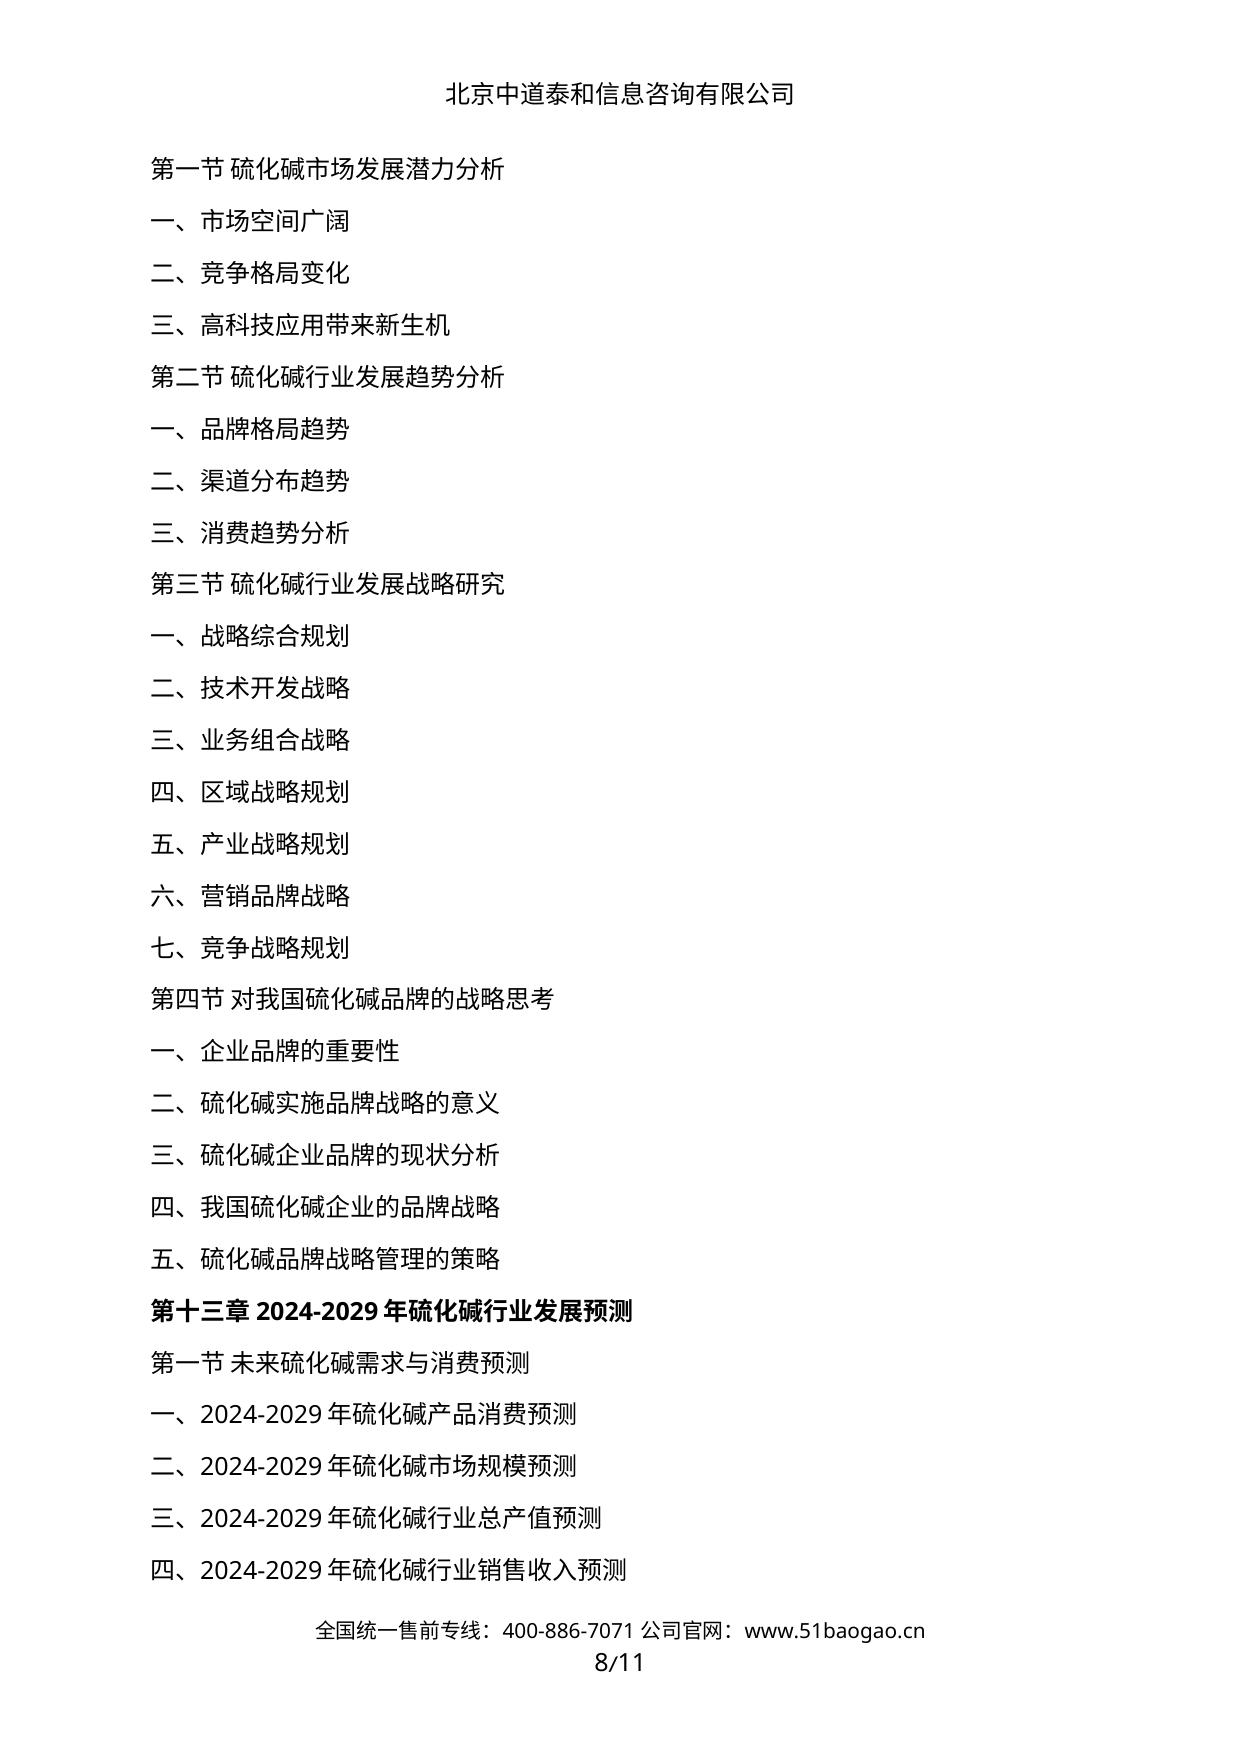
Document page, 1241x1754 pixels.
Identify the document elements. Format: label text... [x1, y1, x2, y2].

text 五、硫化碱品牌战略管理的策略 [150, 1239, 1090, 1276]
text 二、硫化碱实施品牌战略的意义 [150, 1084, 1090, 1120]
text 三、消费趋势分析 [150, 513, 1090, 549]
text 一、市场空间广阔 [150, 202, 1090, 238]
text 第三节 硫化碱行业发展战略研究 [150, 565, 1090, 601]
text 二、技术开发战略 [150, 669, 1090, 705]
text 三、2024-2029年硫化碱行业总产值预测 [150, 1499, 1090, 1535]
text 二、竞争格局变化 [150, 254, 1090, 290]
text 四、我国硫化碱企业的品牌战略 [150, 1187, 1090, 1224]
text 五、产业战略规划 [150, 824, 1090, 861]
text 四、2024-2029年硫化碱行业销售收入预测 [150, 1551, 1090, 1587]
text 一、企业品牌的重要性 [150, 1032, 1090, 1068]
text 六、营销品牌战略 [150, 876, 1090, 912]
text 一、战略综合规划 [150, 617, 1090, 653]
text 三、业务组合战略 [150, 721, 1090, 757]
text 三、高科技应用带来新生机 [150, 306, 1090, 342]
text 二、渠道分布趋势 [150, 461, 1090, 497]
text 七、竞争战略规划 [150, 928, 1090, 964]
text 第一节 硫化碱市场发展潜力分析 [150, 150, 1090, 186]
text 一、2024-2029年硫化碱产品消费预测 [150, 1395, 1090, 1431]
text 三、硫化碱企业品牌的现状分析 [150, 1136, 1090, 1172]
text 第四节 对我国硫化碱品牌的战略思考 [150, 980, 1090, 1016]
text 第十三章 2024-2029年硫化碱行业发展预测 [150, 1291, 1090, 1327]
text 第一节 未来硫化碱需求与消费预测 [150, 1343, 1090, 1379]
text 第二节 硫化碱行业发展趋势分析 [150, 357, 1090, 394]
text 二、2024-2029年硫化碱市场规模预测 [150, 1447, 1090, 1483]
text 一、品牌格局趋势 [150, 409, 1090, 446]
text 四、区域战略规划 [150, 772, 1090, 809]
